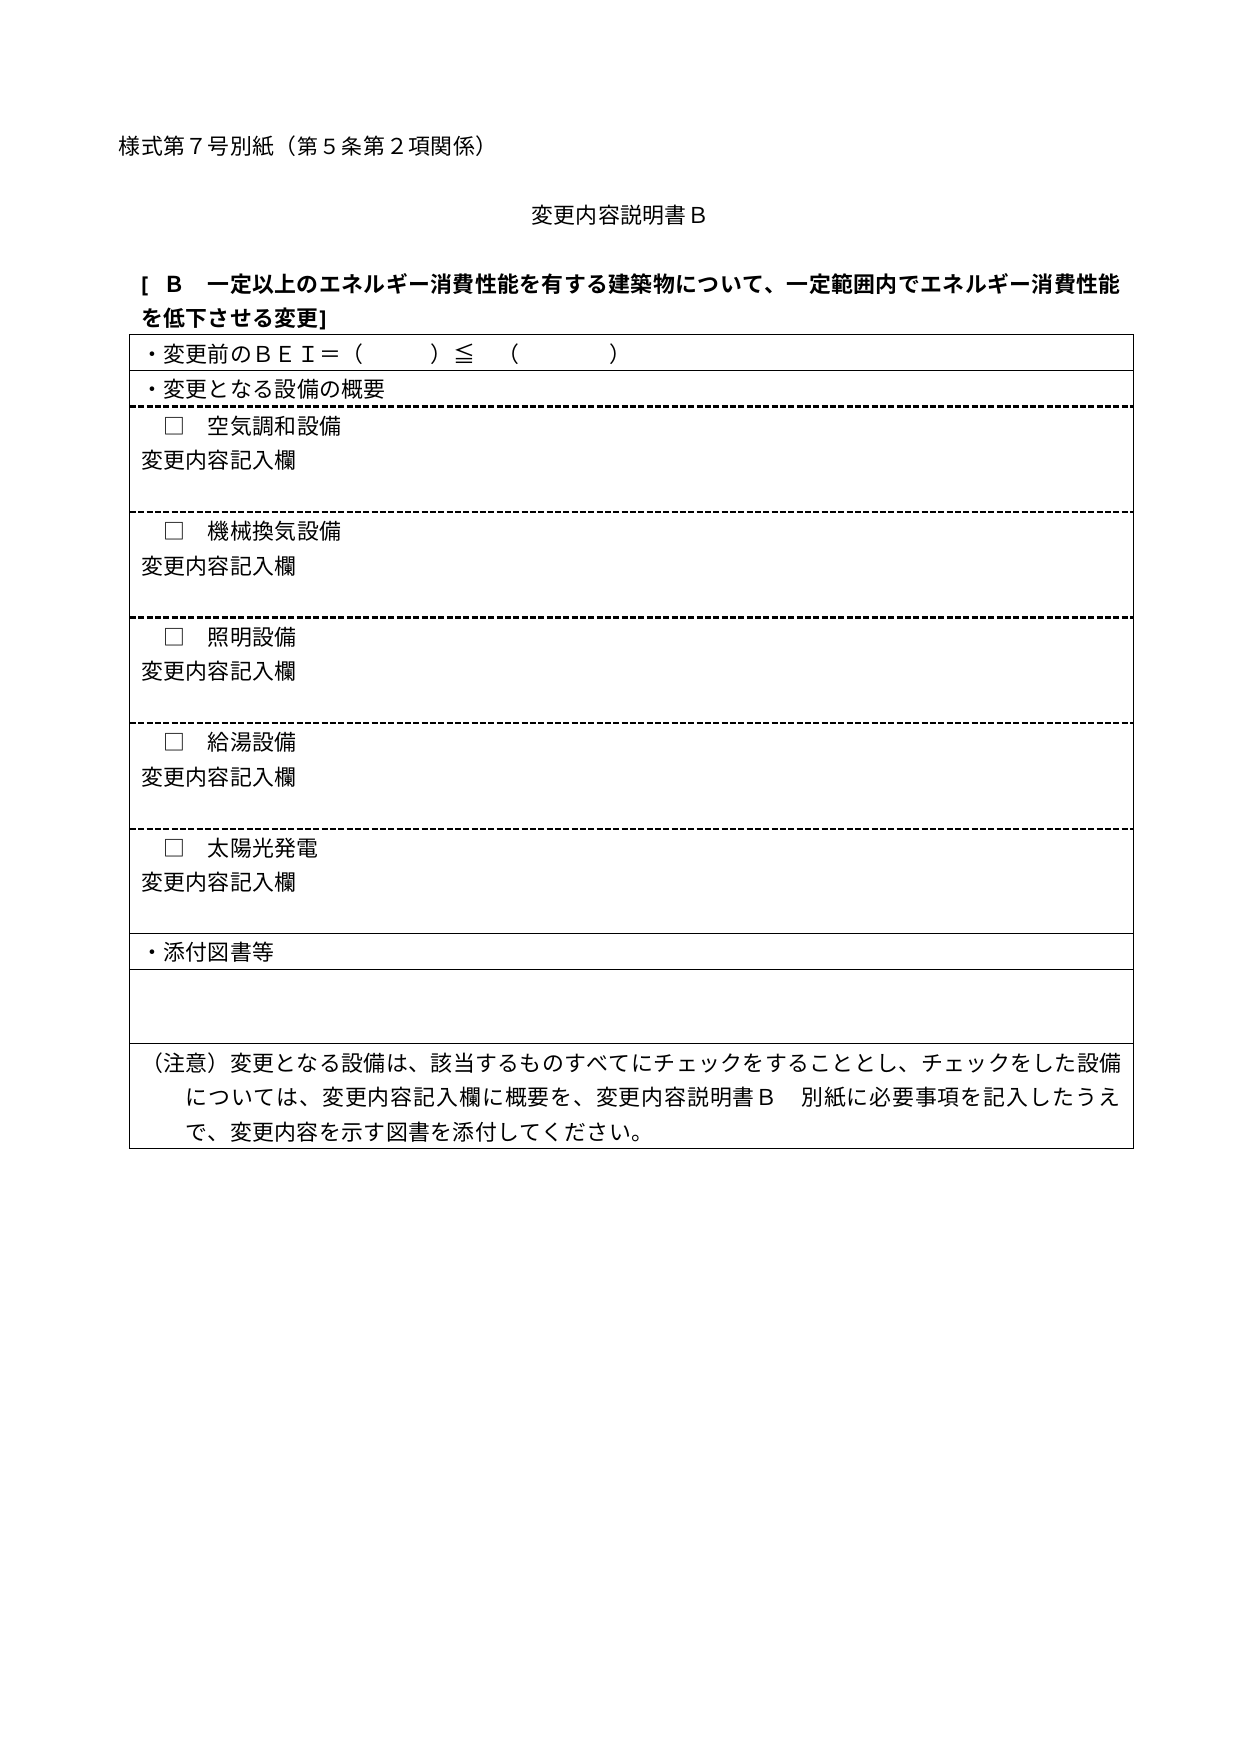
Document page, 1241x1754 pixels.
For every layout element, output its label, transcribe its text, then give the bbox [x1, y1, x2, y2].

table_cell □ 空気調和設備 変更内容記入欄 [130, 405, 1133, 511]
table_cell （注意）変更となる設備は、該当するものすべてにチェックをすることとし、チェックをした設備については、変更内容記入欄に概要を、変更内容説明書Ｂ 別紙に必要事項を記入したうえで、変更内容を示す図書を添付してください。 [130, 1044, 1133, 1148]
table_cell □ 太陽光発電 変更内容記入欄 [130, 828, 1133, 933]
table_cell ・変更となる設備の概要 [130, 371, 1133, 405]
table_header ・変更前のＢＥＩ＝（ ）≦ （ ） [130, 335, 1133, 370]
text [Ｂ 一定以上のエネルギー消費性能を有する建築物について、一定範囲内でエネルギー消費性能を低下させる変更] [122, 265, 1122, 334]
table_cell □ 給湯設備 変更内容記入欄 [130, 722, 1133, 827]
table_cell □ 照明設備 変更内容記入欄 [130, 616, 1133, 722]
text 様式第７号別紙（第５条第２項関係） [118, 127, 1122, 162]
table_cell [130, 970, 1133, 1043]
table_cell □ 機械換気設備 変更内容記入欄 [130, 511, 1133, 616]
table_cell ・添付図書等 [130, 934, 1133, 968]
text 変更内容説明書Ｂ [118, 196, 1122, 231]
